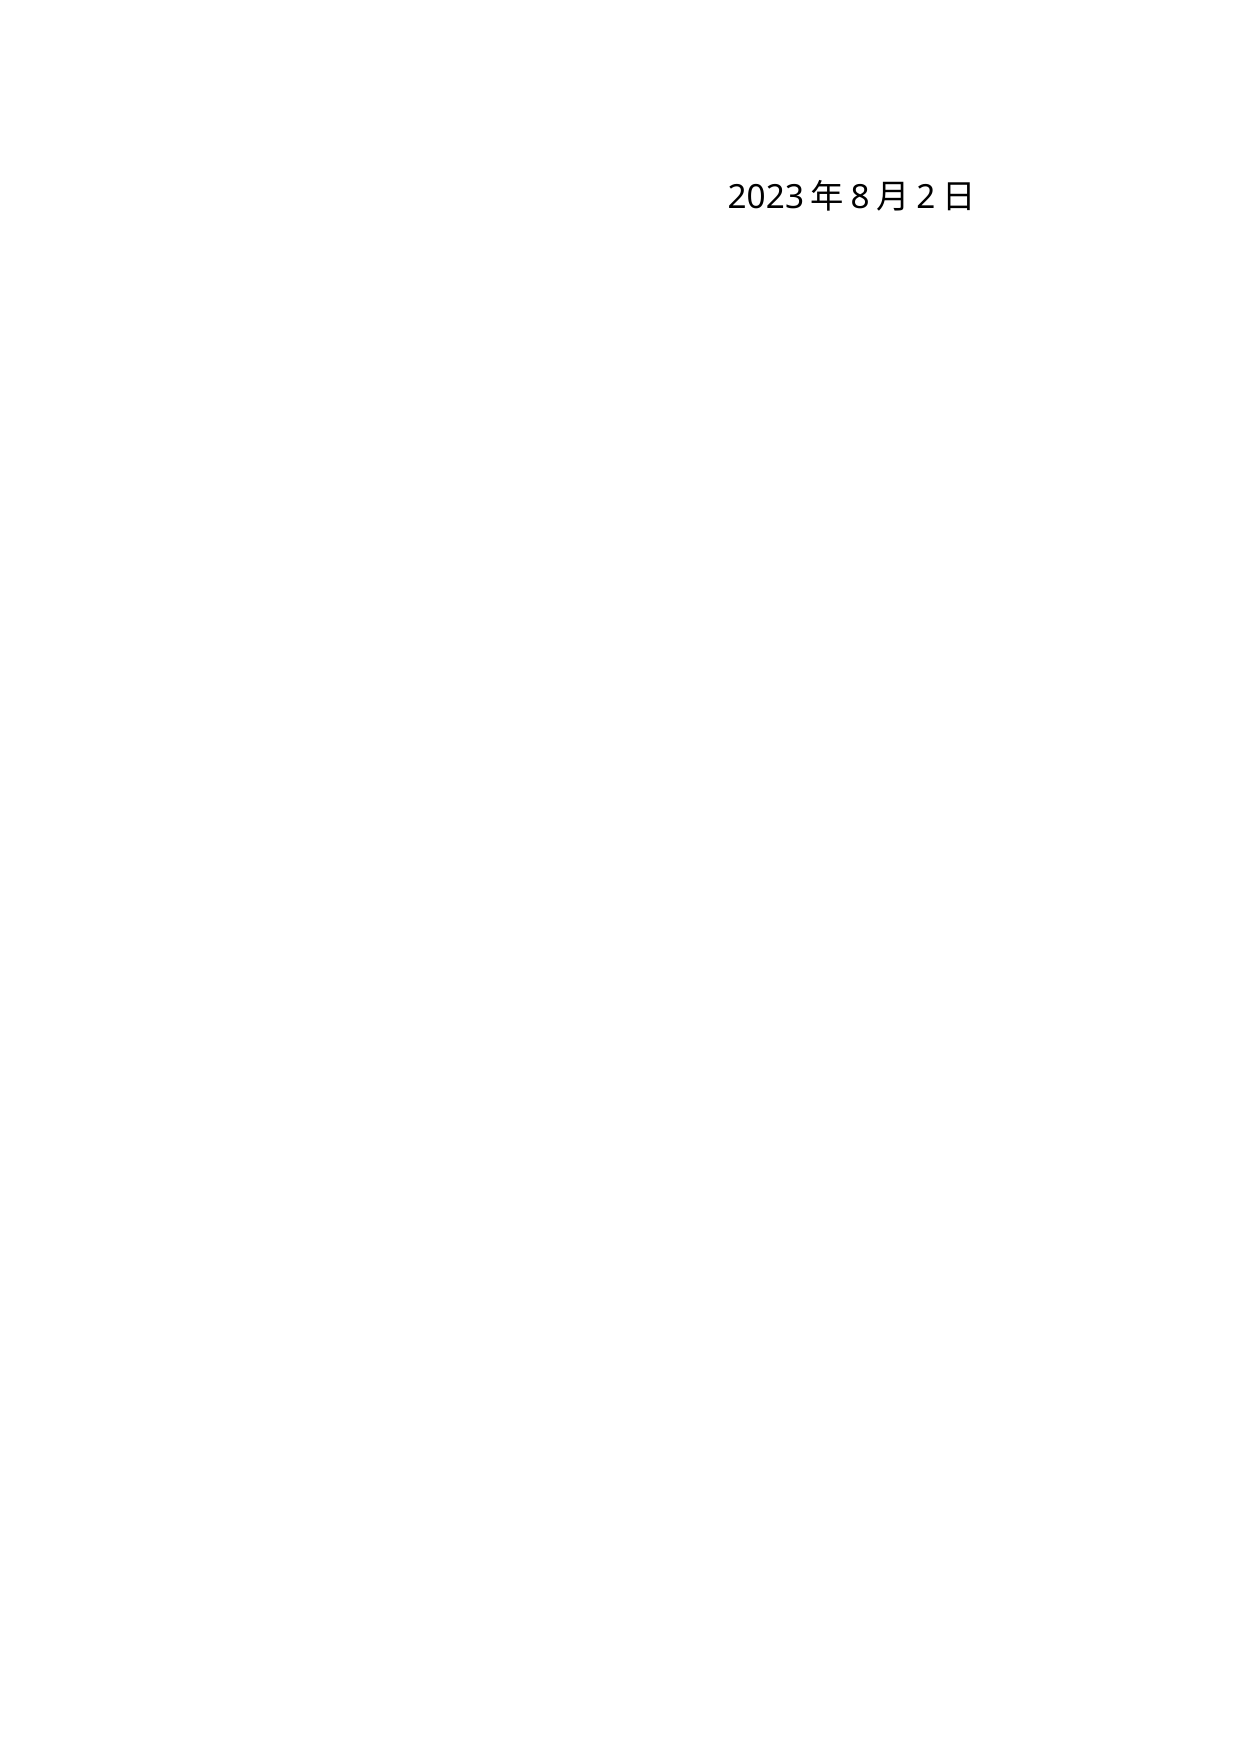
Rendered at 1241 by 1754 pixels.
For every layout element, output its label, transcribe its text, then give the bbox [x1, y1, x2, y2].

text 2023年8月2日 [187, 162, 975, 227]
